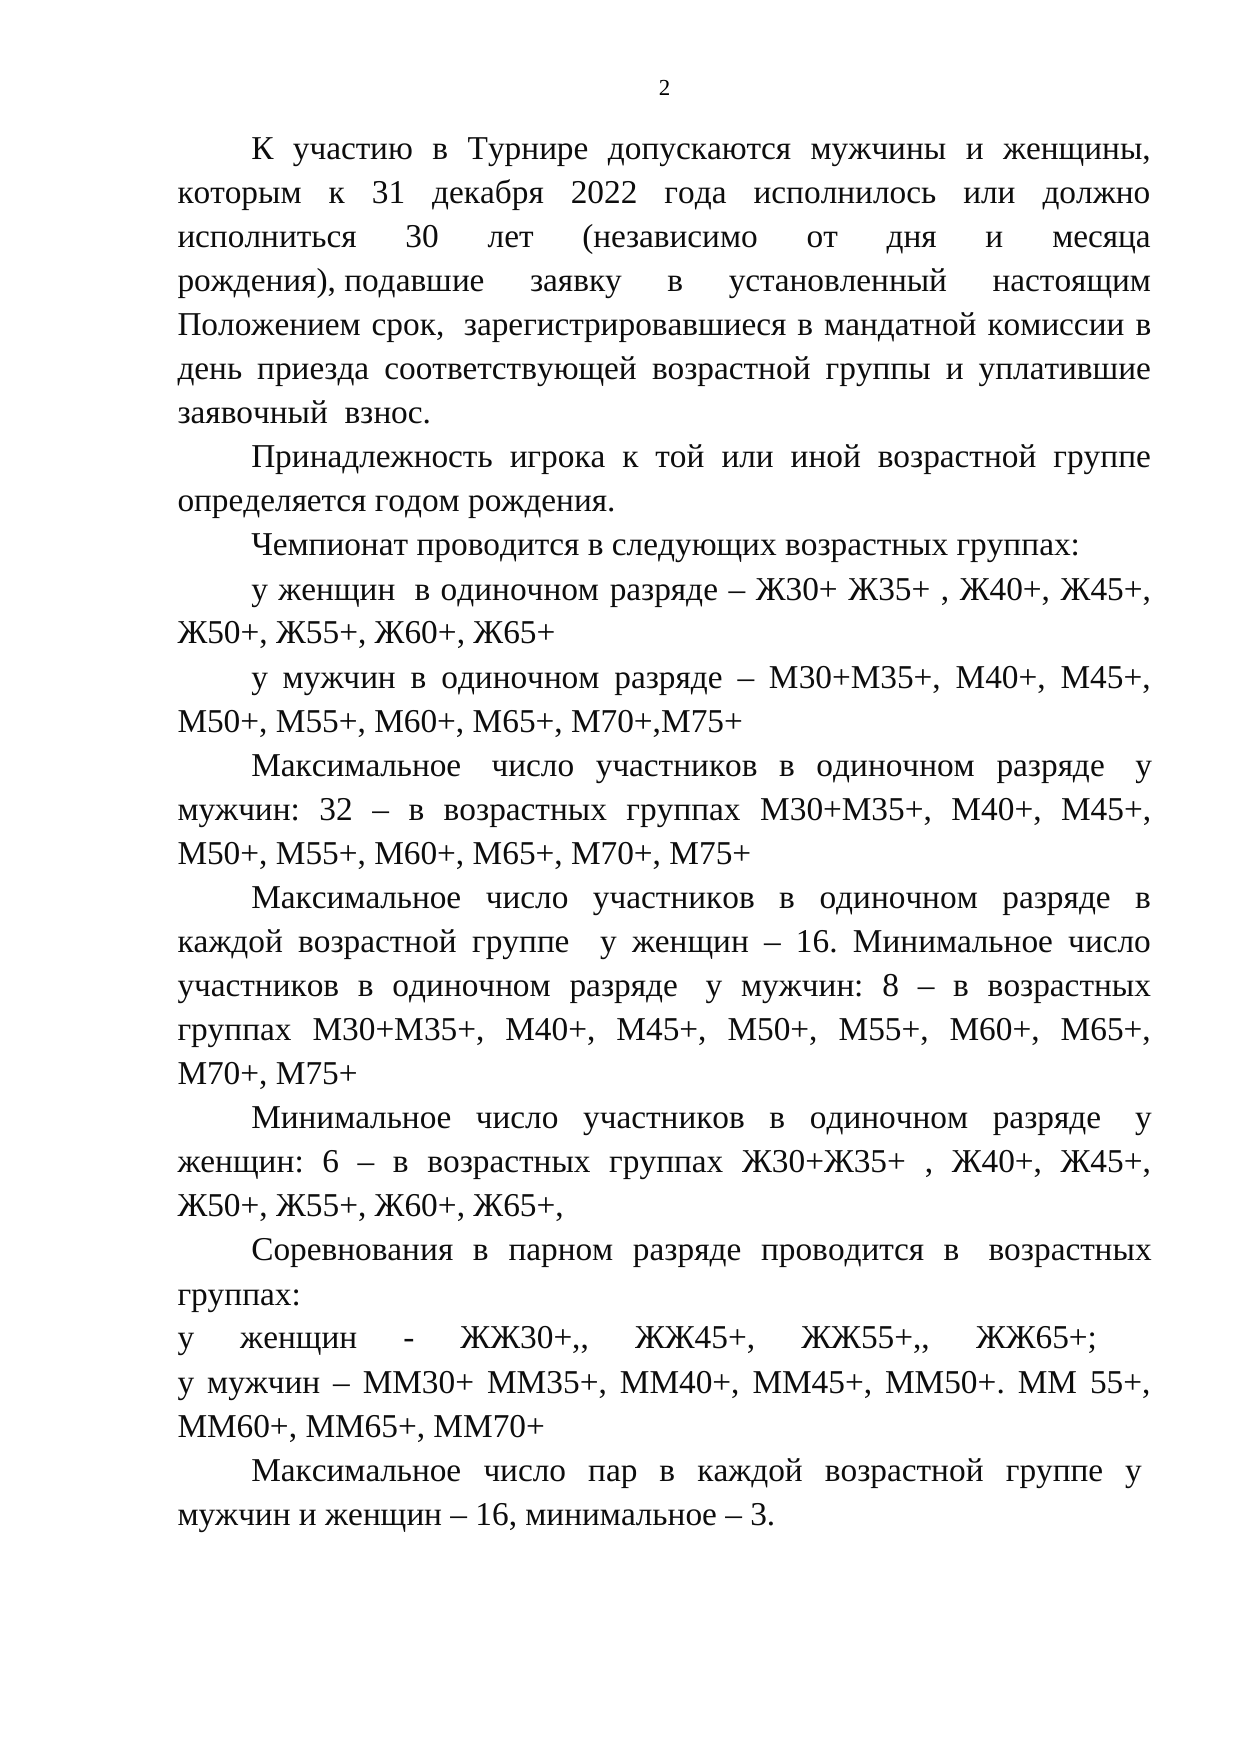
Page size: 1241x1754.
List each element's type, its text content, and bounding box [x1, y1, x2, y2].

text Максимальное число участников в одиночном разряде в каждой возрастной группе у женщин – 16. Минимальное число участников в одиночном разряде у мужчин: 8 – в возрастных группах М30+М35+, М40+, М45+, М50+, М55+, М60+, М65+, М70+, М75+ [177, 877, 1152, 1092]
text Чемпионат проводится в следующих возрастных группах: [177, 525, 1152, 563]
text Максимальное число пар в каждой возрастной группе у мужчин и женщин – 16, минимальное – 3. [177, 1450, 1152, 1532]
text у мужчин в одиночном разряде – М30+М35+, М40+, М45+, М50+, М55+, М60+, М65+, М70+,М75+ [177, 657, 1152, 739]
text Минимальное число участников в одиночном разряде у женщин: 6 – в возрастных группах Ж30+Ж35+ , Ж40+, Ж45+, Ж50+, Ж55+, Ж60+, Ж65+, [177, 1097, 1152, 1224]
text Максимальное число участников в одиночном разряде у мужчин: 32 – в возрастных группах М30+М35+, М40+, М45+, М50+, М55+, М60+, М65+, М70+, М75+ [177, 745, 1152, 871]
text Принадлежность игрока к той или иной возрастной группе определяется годом рождения. [177, 437, 1152, 519]
text у женщин в одиночном разряде – Ж30+ Ж35+ , Ж40+, Ж45+, Ж50+, Ж55+, Ж60+, Ж65+ [177, 569, 1152, 651]
text Соревнования в парном разряде проводится в возрастных группах: у женщин - ЖЖ30+,, ЖЖ45+, ЖЖ55+,, ЖЖ65+; у мужчин – ММ30+ ММ35+, ММ40+, ММ45+, ММ50+. ММ 55+, ММ60+, ММ65+, ММ70+ [177, 1230, 1152, 1444]
text К участию в Турнире допускаются мужчины и женщины, которым к 31 декабря 2022 года исполнилось или должно исполниться 30 лет (независимо от дня и месяца рождения), подавшие заявку в установленный настоящим Положением срок, зарегистрировавшиеся в мандатной комиссии в день приезда соответствующей возрастной группы и уплатившие заявочный взнос. [177, 128, 1152, 431]
